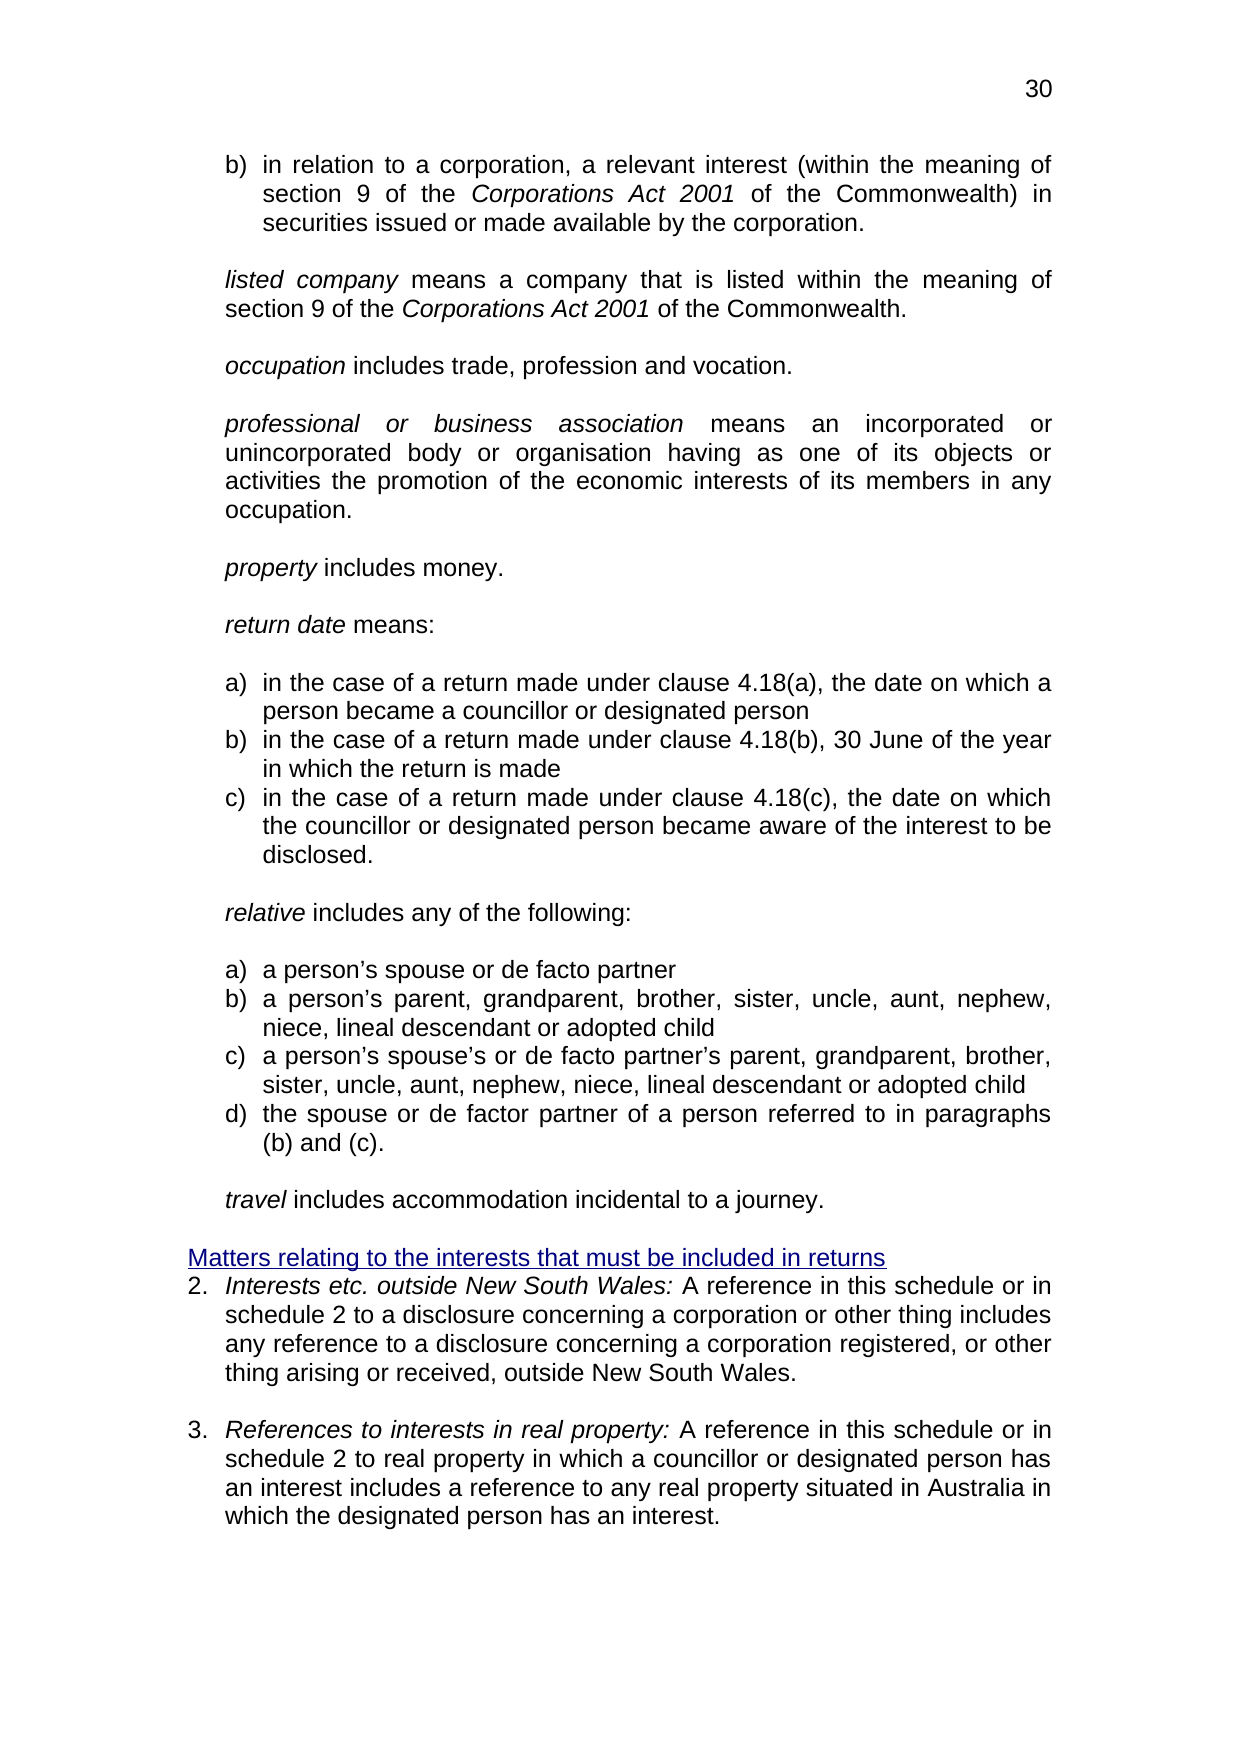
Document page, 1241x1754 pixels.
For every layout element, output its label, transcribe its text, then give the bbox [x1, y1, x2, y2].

list in relation to a corporation, a relevant interest (within the meaning of section 9 of the Corporations Act 2001 of the Commonwealth) in securities issued or made available by the corporation. [225, 150, 1053, 236]
text property includes money. [225, 552, 1053, 581]
text relative includes any of the following: [225, 897, 1053, 926]
list a person’s spouse’s or de facto partner’s parent, grandparent, brother, sister, uncle, aunt, nephew, niece, lineal descendant or adopted child [225, 1041, 1053, 1099]
text professional or business association means an incorporated or unincorporated body or organisation having as one of its objects or activities the promotion of the economic interests of its members in any occupation. [225, 409, 1053, 524]
list References to interests in real property: A reference in this schedule or in schedule 2 to real property in which a councillor or designated person has an interest includes a reference to any real property situated in Australia in which the designated person has an interest. [187, 1415, 1053, 1530]
list a person’s spouse or de facto partner [225, 955, 1053, 984]
list in the case of a return made under clause 4.18(c), the date on which the councillor or designated person became aware of the interest to be disclosed. [225, 782, 1053, 869]
text Matters relating to the interests that must be included in returns [187, 1242, 1053, 1271]
list the spouse or de factor partner of a person referred to in paragraphs (b) and (c). [225, 1099, 1053, 1156]
list in the case of a return made under clause 4.18(b), 30 June of the year in which the return is made [225, 725, 1053, 782]
text return date means: [225, 610, 1053, 639]
text occupation includes trade, profession and vocation. [225, 351, 1053, 380]
list Interests etc. outside New South Wales: A reference in this schedule or in schedule 2 to a disclosure concerning a corporation or other thing includes any reference to a disclosure concerning a corporation registered, or other thing arising or received, outside New South Wales. [187, 1271, 1053, 1386]
list in the case of a return made under clause 4.18(a), the date on which a person became a councillor or designated person [225, 667, 1053, 725]
list a person’s parent, grandparent, brother, sister, uncle, aunt, nephew, niece, lineal descendant or adopted child [225, 984, 1053, 1041]
text travel includes accommodation incidental to a journey. [225, 1185, 1053, 1214]
text listed company means a company that is listed within the meaning of section 9 of the Corporations Act 2001 of the Commonwealth. [225, 265, 1053, 322]
